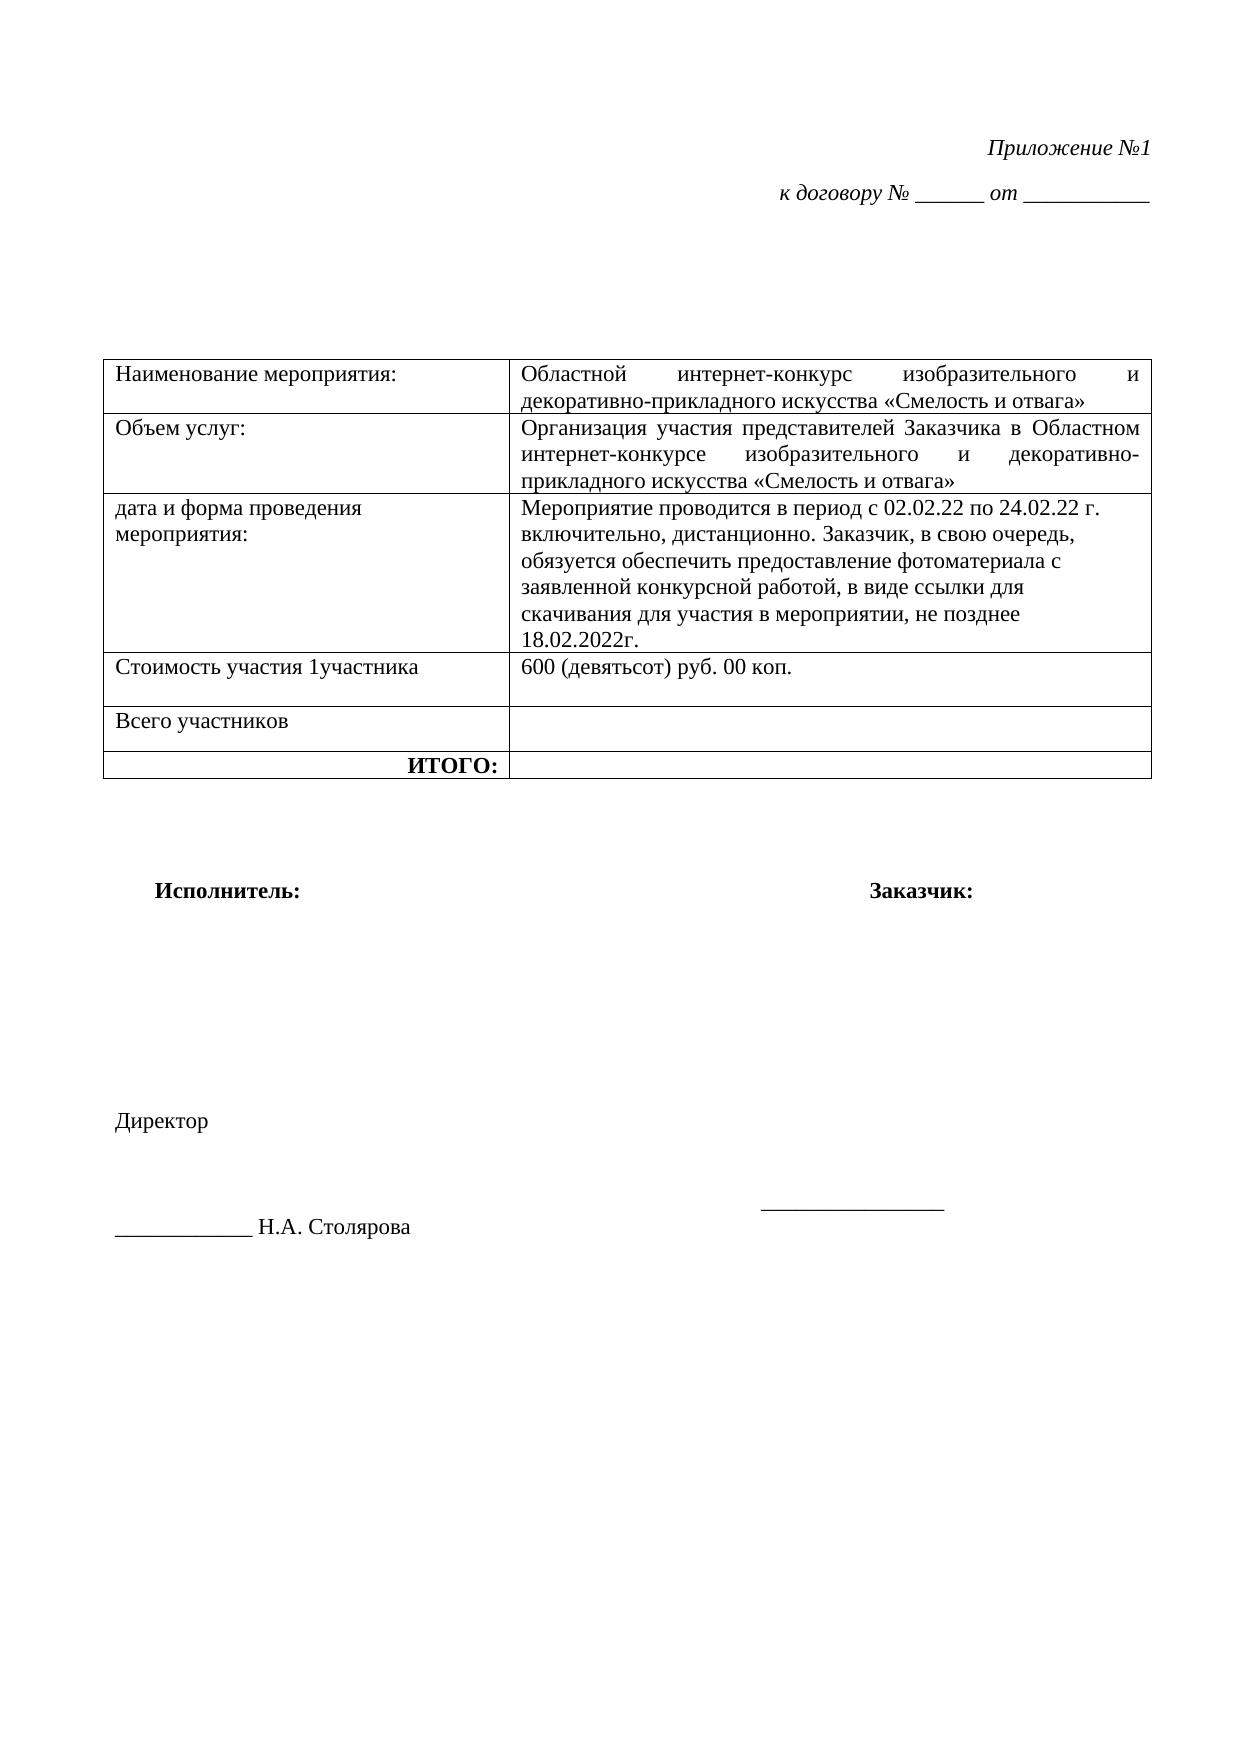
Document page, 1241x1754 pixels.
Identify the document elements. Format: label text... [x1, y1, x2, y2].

table_cell 600 (девятьсот) руб. 00 коп. [510, 653, 1151, 706]
table_cell Объем услуг: [104, 414, 509, 493]
table_header Областной интернет-конкурс изобразительного и декоративно-прикладного искусства «Смелость и отвага» [510, 360, 1151, 413]
text к договору № ______ от ___________ [103, 179, 1152, 205]
table_cell ________________ [573, 1108, 1016, 1391]
table_cell Организация участия представителей Заказчика в Областном интернет-конкурсе изобразительного и декоративно-прикладного искусства «Смелость и отвага» [510, 414, 1151, 493]
table_cell Мероприятие проводится в период с 02.02.22 по 24.02.22 г. включительно, дистанционно. Заказчик, в свою очередь, обязуется обеспечить предоставление фотоматериала с заявленной конкурсной работой, в виде ссылки для скачивания для участия в мероприятии, не позднее 18.02.2022г. [510, 494, 1151, 652]
table_cell [510, 752, 1151, 778]
table_cell Всего участников [104, 707, 509, 751]
table_header Исполнитель: [104, 824, 572, 1108]
table_cell [510, 707, 1151, 751]
table_cell ИТОГО: [104, 752, 509, 778]
table_header Наименование мероприятия: [104, 360, 509, 413]
table_cell Стоимость участия 1участника [104, 653, 509, 706]
table_cell Директор ____________ Н.А. Столярова [104, 1108, 572, 1391]
table_header Заказчик: [573, 824, 1016, 1108]
table_cell дата и форма проведения мероприятия: [104, 494, 509, 652]
text Приложение №1 [103, 134, 1152, 160]
